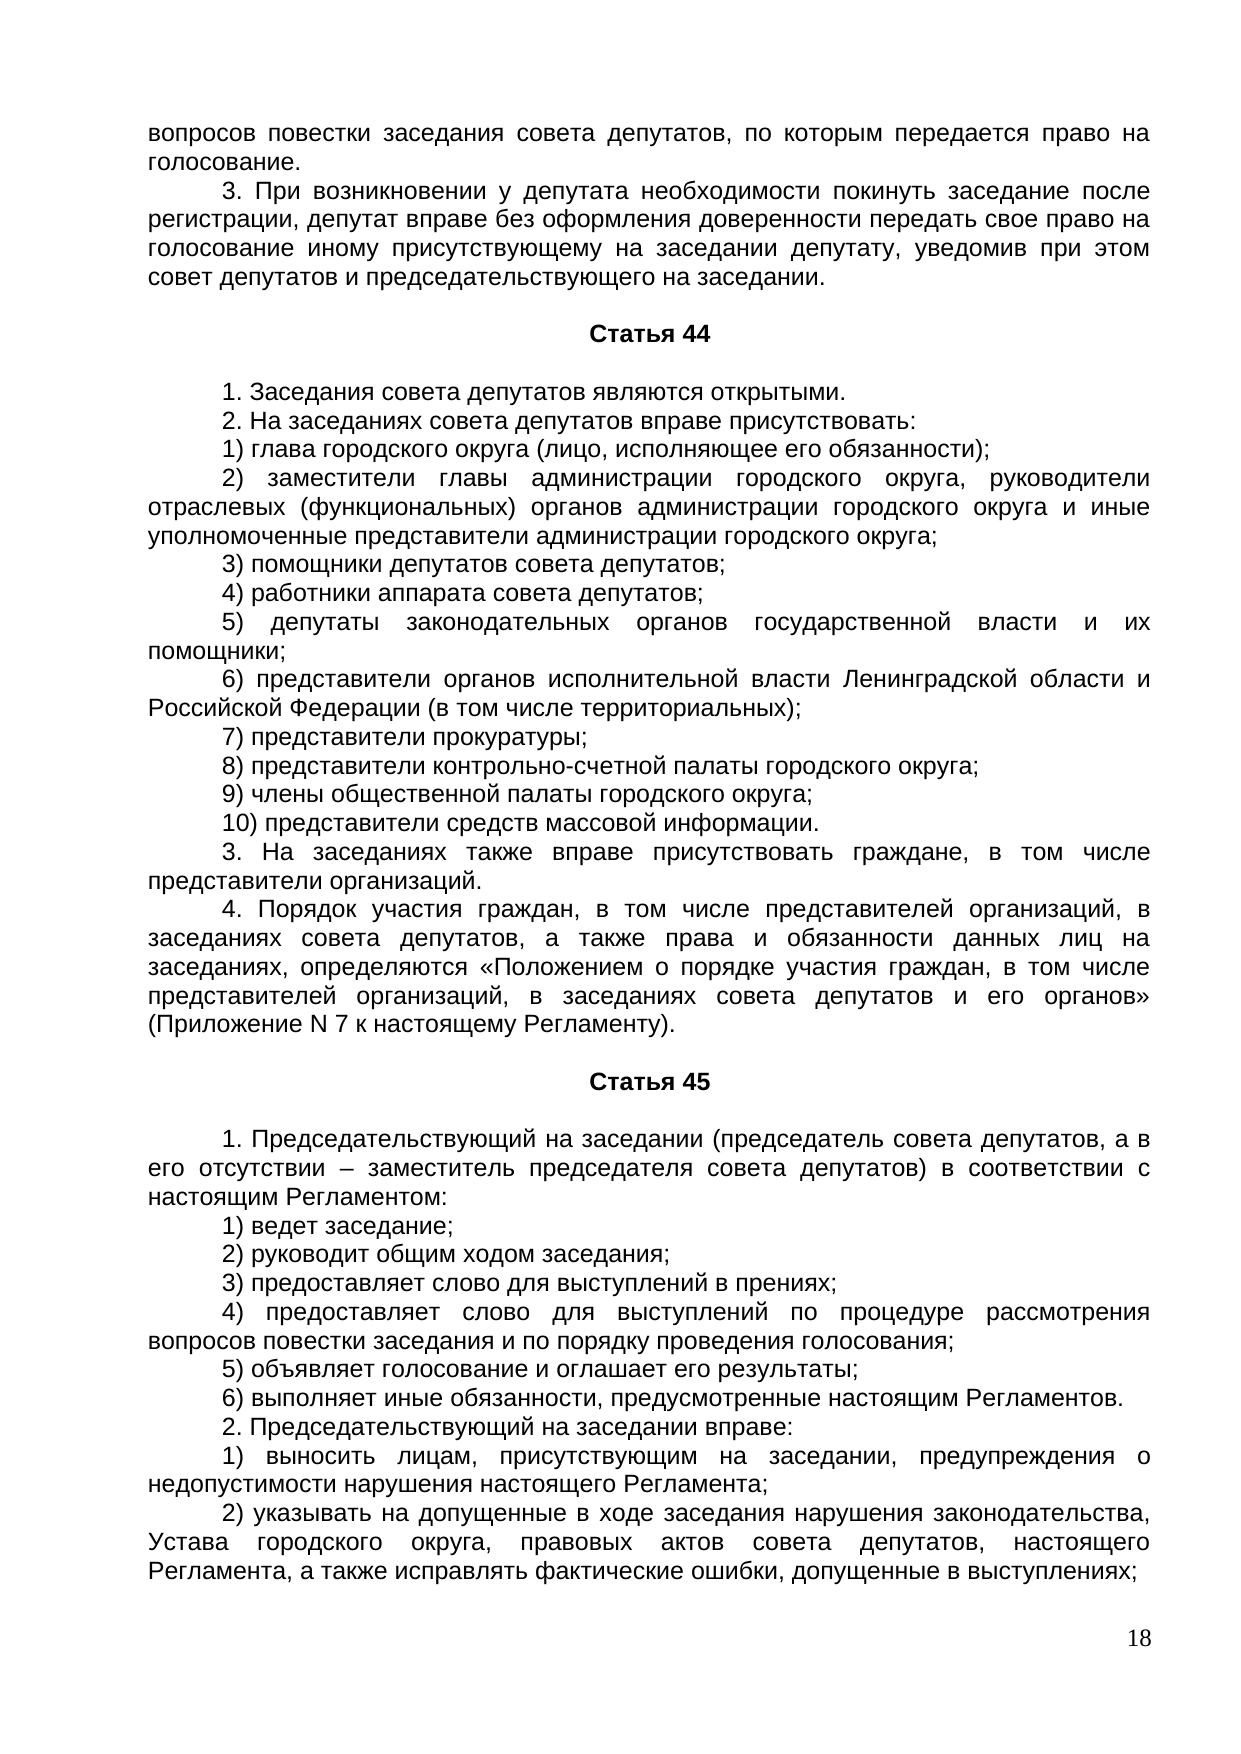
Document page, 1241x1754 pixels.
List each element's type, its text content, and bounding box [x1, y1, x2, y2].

subtitle 7) представители прокуратуры; [148, 722, 1152, 751]
subtitle 9) члены общественной палаты городского округа; [148, 779, 1152, 808]
subtitle 1) выносить лицам, присутствующим на заседании, предупреждения о недопустимости нарушения настоящего Регламента; [148, 1441, 1152, 1498]
subtitle 3. На заседаниях также вправе присутствовать граждане, в том числе представители организаций. [148, 837, 1152, 894]
subtitle 2) указывать на допущенные в ходе заседания нарушения законодательства, Устава городского округа, правовых актов совета депутатов, настоящего Регламента, а также исправлять фактические ошибки, допущенные в выступлениях; [148, 1498, 1152, 1584]
subtitle 6) представители органов исполнительной власти Ленинградской области и Российской Федерации (в том числе территориальных); [148, 664, 1152, 722]
subtitle 8) представители контрольно-счетной палаты городского округа; [148, 751, 1152, 779]
subtitle 1. Председательствующий на заседании (председатель совета депутатов, а в его отсутствии – заместитель председателя совета депутатов) в соответствии с настоящим Регламентом: [148, 1124, 1152, 1211]
subtitle 5) объявляет голосование и оглашает его результаты; [148, 1354, 1152, 1383]
subtitle Статья 44 [148, 319, 1152, 348]
subtitle 4. Порядок участия граждан, в том числе представителей организаций, в заседаниях совета депутатов, а также права и обязанности данных лиц на заседаниях, определяются «Положением о порядке участия граждан, в том числе представителей организаций, в заседаниях совета депутатов и его органов» (Приложение N 7 к настоящему Регламенту). [148, 894, 1152, 1038]
subtitle 2) руководит общим ходом заседания; [148, 1239, 1152, 1268]
subtitle 2. На заседаниях совета депутатов вправе присутствовать: [148, 406, 1152, 434]
subtitle 10) представители средств массовой информации. [148, 808, 1152, 837]
subtitle 2) заместители главы администрации городского округа, руководители отраслевых (функциональных) органов администрации городского округа и иные уполномоченные представители администрации городского округа; [148, 463, 1152, 549]
subtitle 3) предоставляет слово для выступлений в прениях; [148, 1268, 1152, 1297]
subtitle 3. При возникновении у депутата необходимости покинуть заседание после регистрации, депутат вправе без оформления доверенности передать свое право на голосование иному присутствующему на заседании депутату, уведомив при этом совет депутатов и председательствующего на заседании. [148, 176, 1152, 291]
subtitle 2. Председательствующий на заседании вправе: [148, 1412, 1152, 1441]
subtitle 4) предоставляет слово для выступлений по процедуре рассмотрения вопросов повестки заседания и по порядку проведения голосования; [148, 1297, 1152, 1354]
subtitle 1) ведет заседание; [148, 1211, 1152, 1239]
subtitle 3) помощники депутатов совета депутатов; [148, 549, 1152, 578]
subtitle 5) депутаты законодательных органов государственной власти и их помощники; [148, 607, 1152, 664]
subtitle 4) работники аппарата совета депутатов; [148, 578, 1152, 607]
subtitle 1. Заседания совета депутатов являются открытыми. [148, 377, 1152, 406]
subtitle 6) выполняет иные обязанности, предусмотренные настоящим Регламентов. [148, 1383, 1152, 1412]
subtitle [148, 118, 1152, 176]
subtitle Статья 45 [148, 1067, 1152, 1096]
subtitle 1) глава городского округа (лицо, исполняющее его обязанности); [148, 434, 1152, 463]
